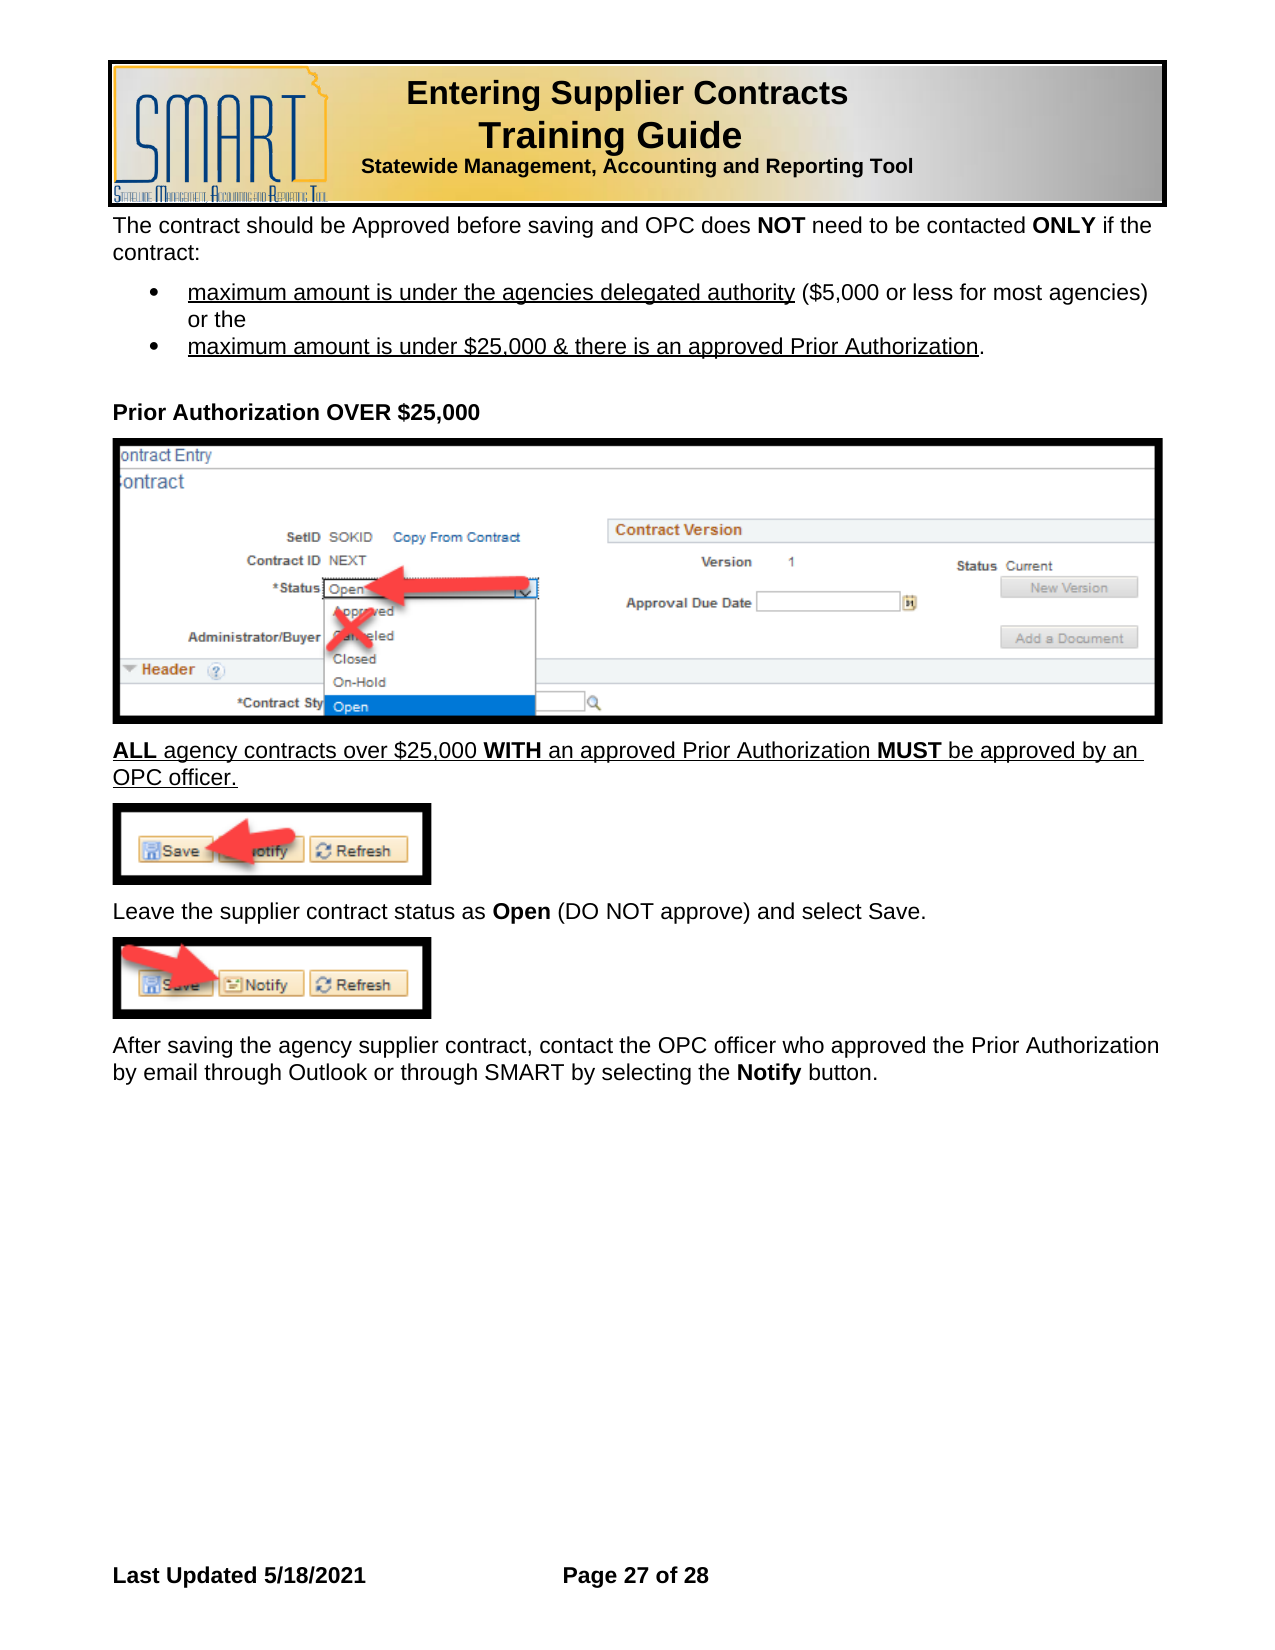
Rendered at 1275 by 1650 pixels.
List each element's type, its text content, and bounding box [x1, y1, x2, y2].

text The contract should be Approved before saving and OPC does NOT need to be contacted ONLY if the contract: [112, 150, 1162, 265]
picture [112, 937, 432, 1019]
list maximum amount is under the agencies delegated authority ($5,000 or less for most agencies) or the [150, 278, 1162, 332]
text Leave the supplier contract status as Open (DO NOT approve) and select Save. [112, 898, 1162, 924]
text After saving the agency supplier contract, contact the OPC officer who approved the Prior Authorization by email through Outlook or through SMART by selecting the Notify button. [112, 1032, 1162, 1086]
list maximum amount is under $25,000 & there is an approved Prior Authorization. [150, 333, 1162, 359]
subtitle Prior Authorization OVER $25,000 [112, 399, 1162, 426]
text ALL agency contracts over $25,000 WITH an approved Prior Authorization MUST be approved by an OPC officer. [112, 737, 1162, 791]
picture [112, 803, 432, 885]
picture [103, 60, 1162, 211]
picture [610, 131, 618, 144]
picture [112, 438, 1163, 724]
